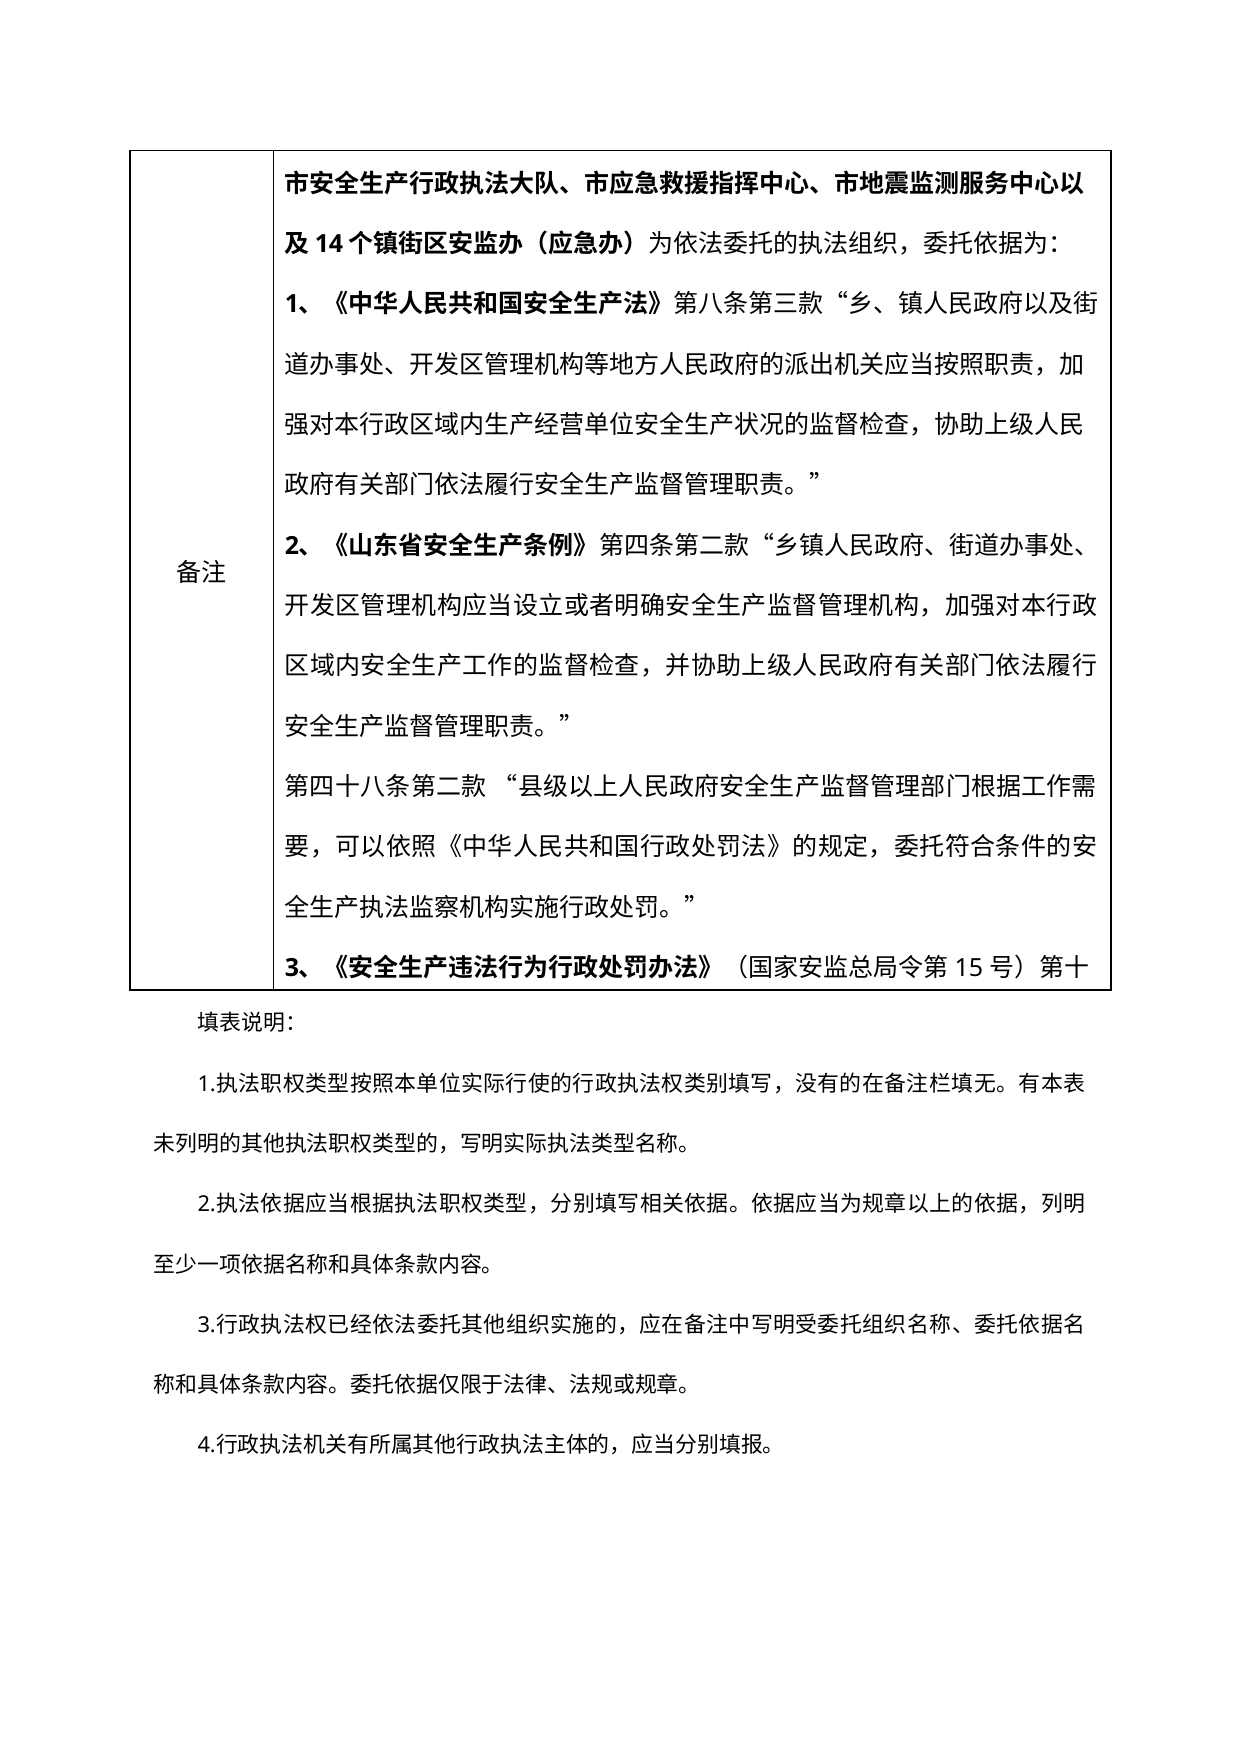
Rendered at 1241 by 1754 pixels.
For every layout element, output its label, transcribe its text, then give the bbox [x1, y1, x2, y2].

table_cell 市安全生产行政执法大队、市应急救援指挥中心、市地震监测服务中心以及14个镇街区安监办（应急办）为依法委托的执法组织，委托依据为： 1、《中华人民共和国安全生产法》第八条第三款“乡、镇人民政府以及街道办事处、开发区管理机构等地方人民政府的派出机关应当按照职责，加强对本行政区域内生产经营单位安全生产状况的监督检查，协助上级人民政府有关部门依法履行安全生产监督管理职责。” 2、《山东省安全生产条例》第四条第二款“乡镇人民政府、街道办事处、开发区管理机构应当设立或者明确安全生产监督管理机构，加强对本行政区域内安全生产工作的监督检查，并协助上级人民政府有关部门依法履行安全生产监督管理职责。” 第四十八条第二款 “县级以上人民政府安全生产监督管理部门根据工作需要，可以依照《中华人民共和国行政处罚法》的规定，委托符合条件的安全生产执法监察机构实施行政处罚。” 3、《安全生产违法行为行政处罚办法》（国家安监总局令第 15 号）第十二条“安全监管监察部门根据需要，可以在其法定职权范围内委托符合《行政处罚法》第十九条规定条件的组织或者乡、镇人民政府以及街道办事处、开发区管理机构等地方人民政府的派出机构实施行政处罚。受委托的单位在委托范围内，以委托的安全监管监察部门名义实施行政处罚。” 4、《中华人民共和国防震减灾法》第八章法律责任第八十二至八十七条涉及的条款。 《山东省防震减灾条例》第九章法律责任第六十三至六十七条涉及的条款。 [274, 151, 1110, 989]
table_cell 备注 [131, 151, 273, 989]
text 4.行政执法机关有所属其他行政执法主体的，应当分别填报。 [153, 1413, 1087, 1473]
text 3.行政执法权已经依法委托其他组织实施的，应在备注中写明受委托组织名称、委托依据名称和具体条款内容。委托依据仅限于法律、法规或规章。 [153, 1293, 1087, 1413]
text 填表说明： [153, 991, 1087, 1051]
text 1.执法职权类型按照本单位实际行使的行政执法权类别填写，没有的在备注栏填无。有本表未列明的其他执法职权类型的，写明实际执法类型名称。 [153, 1051, 1087, 1172]
text 2.执法依据应当根据执法职权类型，分别填写相关依据。依据应当为规章以上的依据，列明至少一项依据名称和具体条款内容。 [153, 1172, 1087, 1293]
